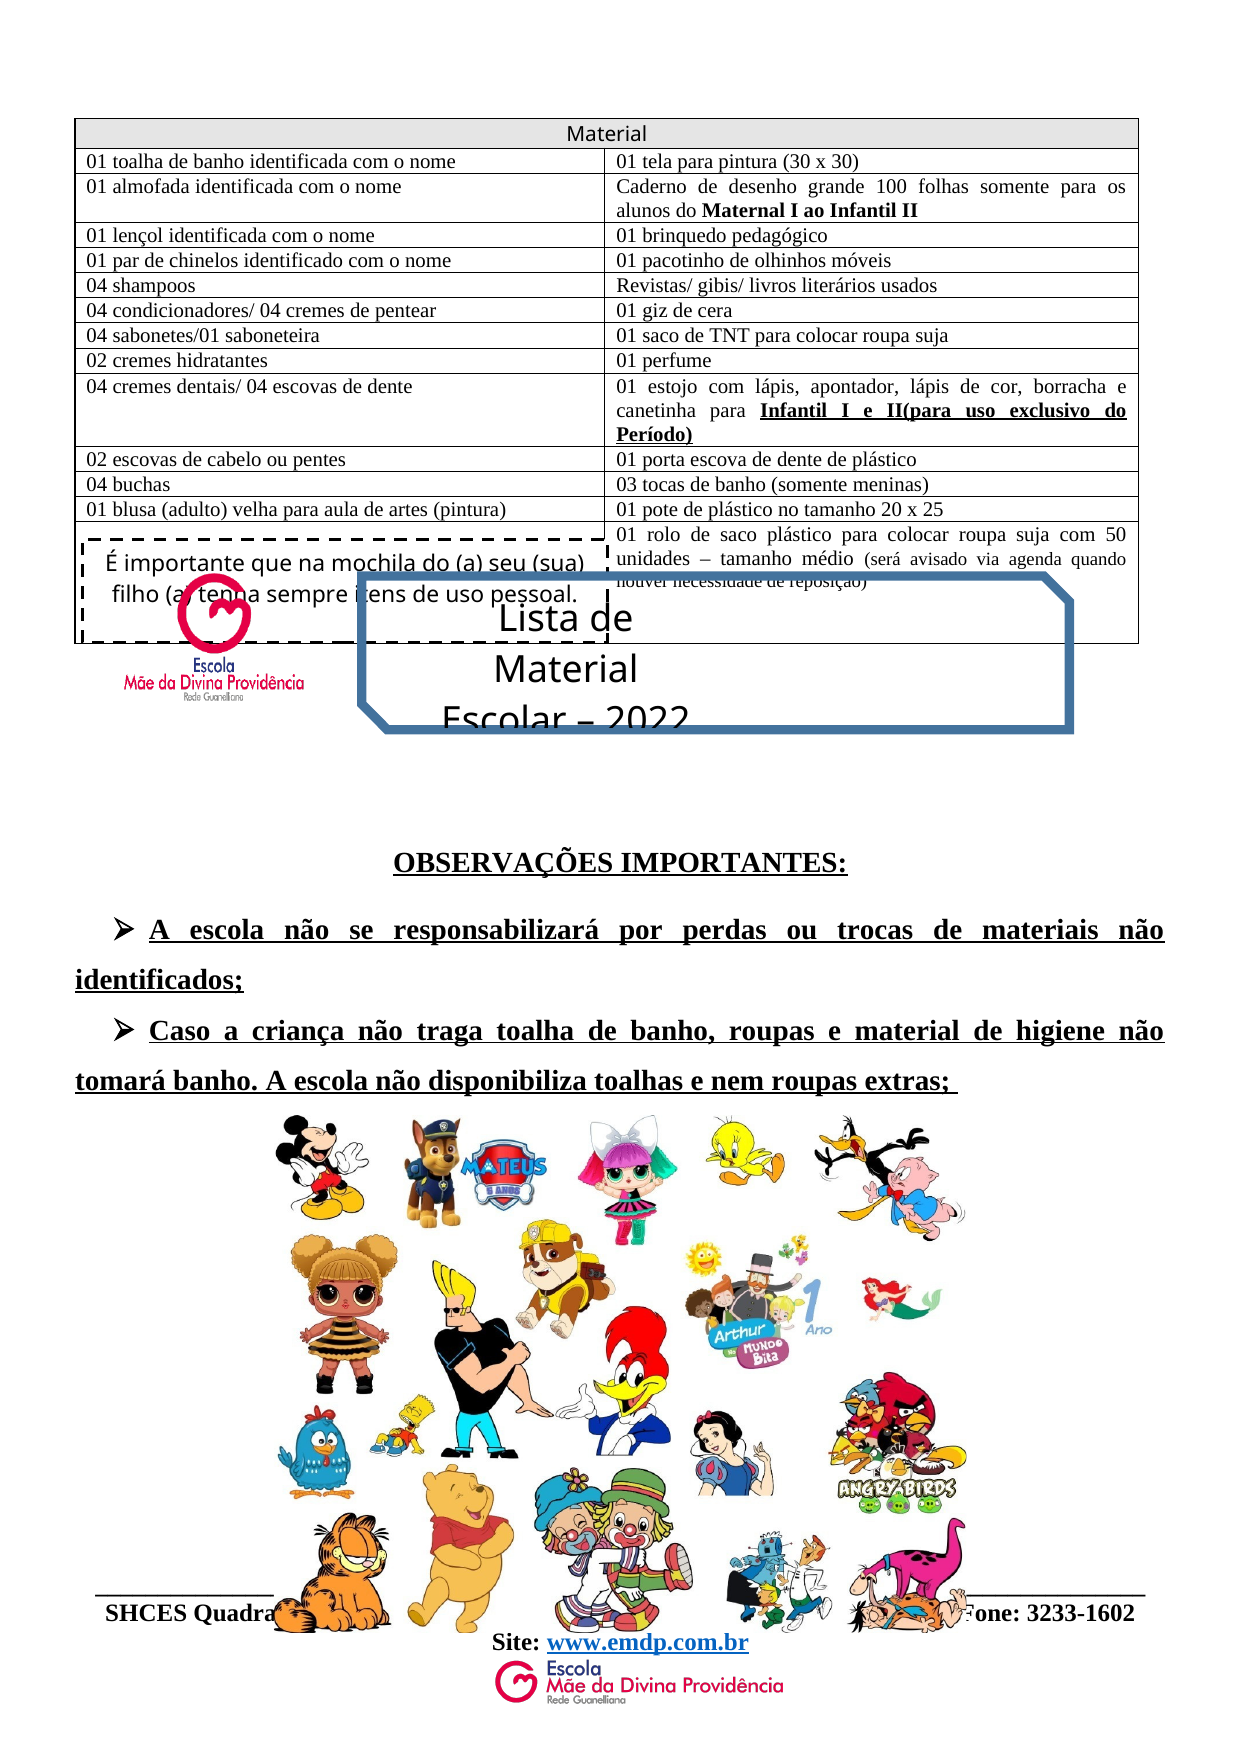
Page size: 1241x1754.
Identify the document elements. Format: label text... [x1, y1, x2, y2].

table_cell 01 perfume [605, 349, 1138, 372]
table_cell 01 rolo de saco plástico para colocar roupa suja com 50 unidades – tamanho médio (será avisado via agenda quando houver necessidade de reposição) [605, 522, 1138, 643]
table_cell 03 tocas de banho (somente meninas) [605, 472, 1138, 496]
table_cell Revistas/ gibis/ livros literários usados [605, 273, 1138, 297]
picture [121, 568, 308, 711]
table_cell 01 pote de plástico no tamanho 20 x 25 [605, 497, 1138, 521]
table_cell 04 buchas [76, 472, 604, 496]
table_cell 02 escovas de cabelo ou pentes [76, 447, 604, 471]
table_cell 01 toalha de banho identificada com o nome [76, 149, 604, 173]
table_cell 01 porta escova de dente de plástico [605, 447, 1138, 471]
table_cell 01 almofada identificada com o nome [76, 174, 604, 222]
table_cell 01 brinquedo pedagógico [605, 223, 1138, 247]
table_cell 01 lençol identificada com o nome [76, 223, 604, 247]
table_cell 02 cremes hidratantes [76, 349, 604, 372]
table_cell 04 cremes dentais/ 04 escovas de dente [76, 374, 604, 446]
list Caso a criança não traga toalha de banho, roupas e material de higiene não tomará banho. A escola não disponibiliza toalhas e nem roupas extras; [75, 1013, 1165, 1097]
list A escola não se responsabilizará por perdas ou trocas de materiais não identificados; [75, 912, 1165, 996]
table_cell 01 blusa (adulto) velha para aula de artes (pintura) [76, 497, 604, 521]
table_cell 04 sabonetes/01 saboneteira [76, 323, 604, 347]
table_cell [76, 522, 604, 643]
table_cell 04 shampoos [76, 273, 604, 297]
table_cell 01 par de chinelos identificado com o nome [76, 248, 604, 272]
table_cell 01 pacotinho de olhinhos móveis [605, 248, 1138, 272]
table_cell 04 condicionadores/ 04 cremes de pentear [76, 298, 604, 322]
picture [273, 1115, 967, 1633]
table_cell 01 saco de TNT para colocar roupa suja [605, 323, 1138, 347]
table_header Material [76, 119, 1138, 148]
table_cell Caderno de desenho grande 100 folhas somente para os alunos do Maternal I ao Infantil II [605, 174, 1138, 222]
text OBSERVAÇÕES IMPORTANTES: [75, 845, 1165, 878]
table_cell 01 tela para pintura (30 x 30) [605, 149, 1138, 173]
picture [490, 1654, 785, 1709]
table_cell 01 estojo com lápis, apontador, lápis de cor, borracha e canetinha para Infantil I e II(para uso exclusivo do Período) [605, 374, 1138, 446]
table_cell 01 giz de cera [605, 298, 1138, 322]
